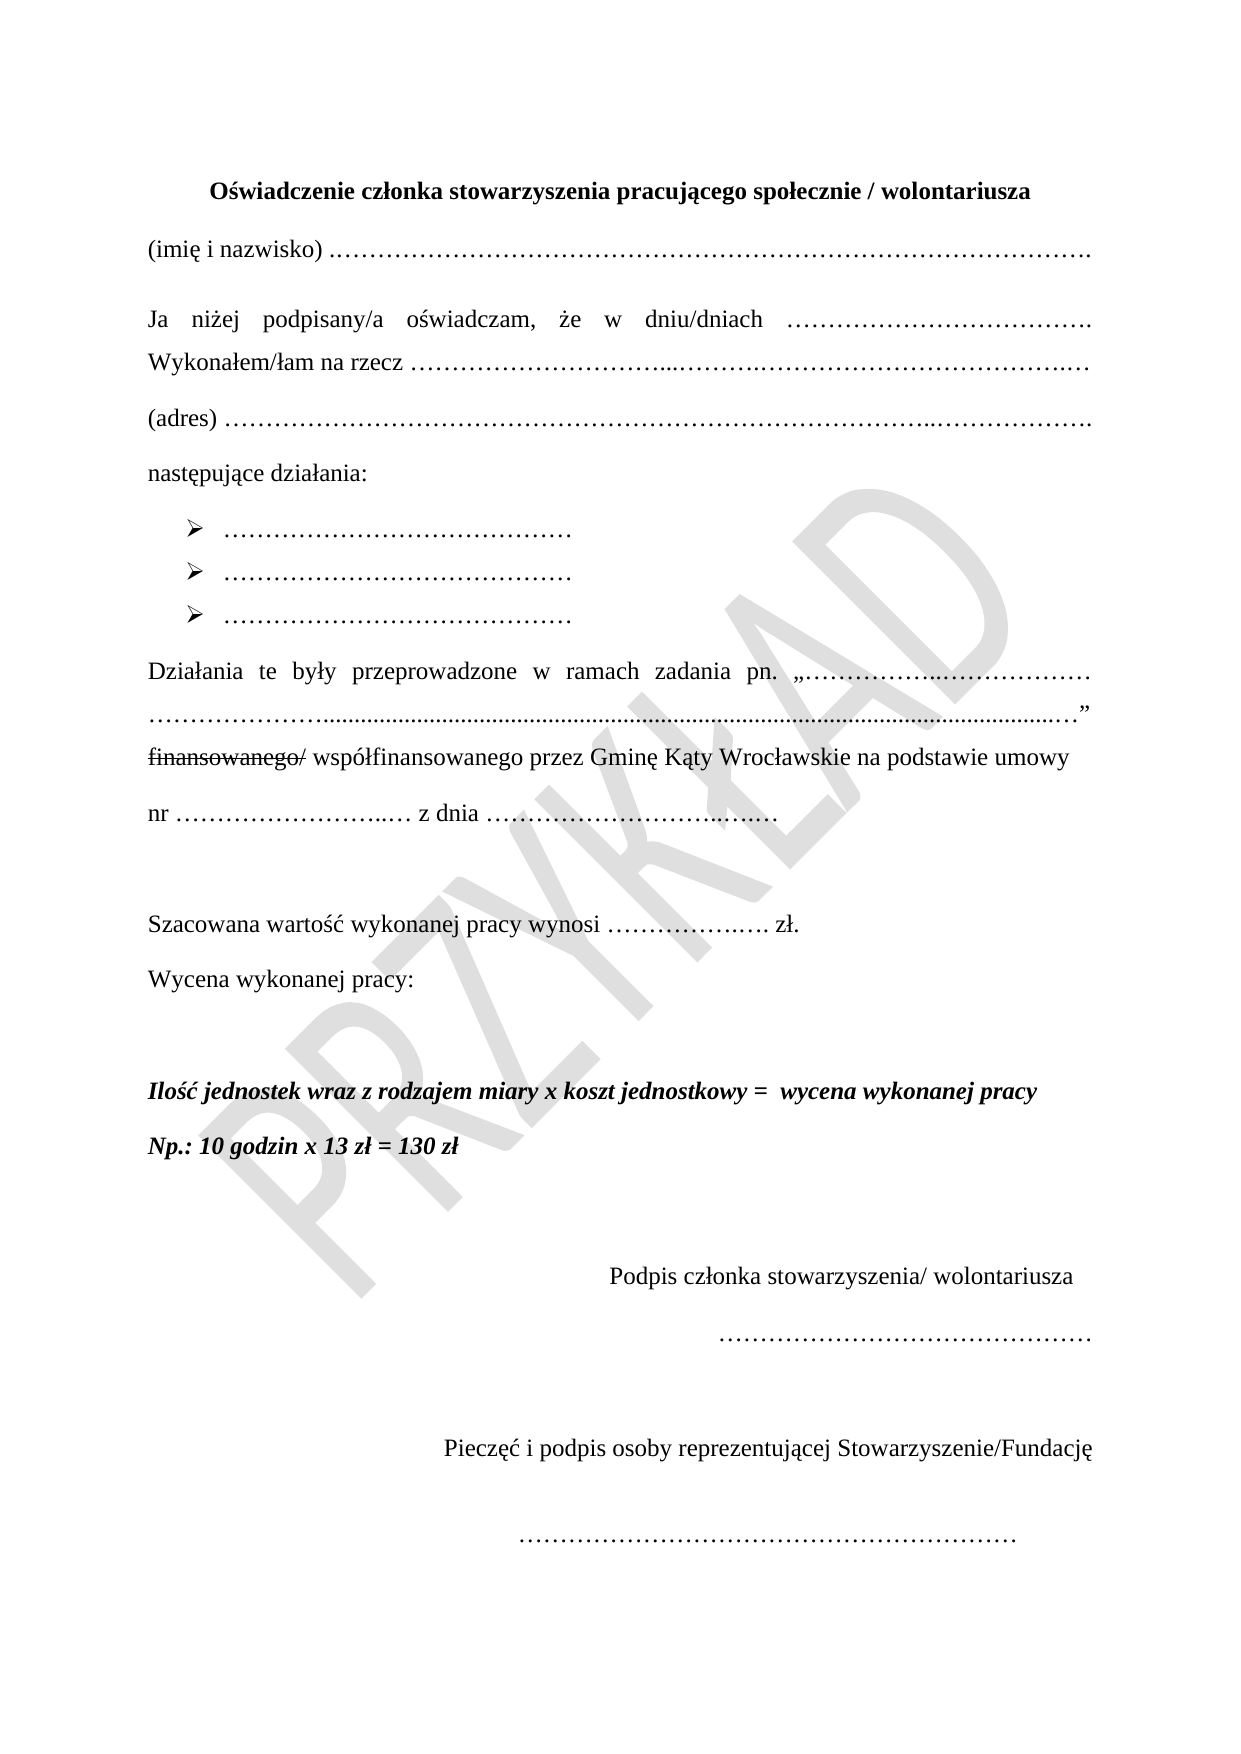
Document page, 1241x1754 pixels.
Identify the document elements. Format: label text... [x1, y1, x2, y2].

text Ilość jednostek wraz z rodzajem miary x koszt jednostkowy = wycena wykonanej pracy [148, 1076, 1093, 1104]
text …………………………………………………… [369, 1519, 1093, 1548]
text następujące działania: [148, 458, 1093, 487]
text Wycena wykonanej pracy: [148, 964, 1093, 993]
text ……………………………………… [148, 1318, 1093, 1347]
list …………………………………… [185, 600, 1093, 629]
list …………………………………… [185, 557, 1093, 586]
text Oświadczenie członka stowarzyszenia pracującego społecznie / wolontariusza [148, 176, 1093, 205]
text Szacowana wartość wykonanej pracy wynosi …………….…. zł. [148, 909, 1093, 938]
text Np.: 10 godzin x 13 zł = 130 zł [148, 1131, 1093, 1160]
text nr ……………………..… z dnia ………………………..….… [148, 798, 1093, 826]
text Ja niżej podpisany/a oświadczam, że w dniu/dniach ………………………………. Wykonałem/łam na rzecz …………………………...……….……………………………….… [148, 304, 1093, 376]
text Pieczęć i podpis osoby reprezentującej Stowarzyszenie/Fundację [148, 1433, 1093, 1462]
text (adres) …………………………………………………………………………..………………. [148, 403, 1093, 431]
text (imię i nazwisko) .………………………………………………………………………………. [148, 234, 1093, 263]
text Działania te były przeprowadzone w ramach zadania pn. „……………..……………… ………………….....................................................................................................................…” finansowanego/ współfinansowanego przez Gminę Kąty Wrocławskie na podstawie umowy [148, 656, 1093, 771]
list …………………………………… [185, 514, 1093, 543]
text Podpis członka stowarzyszenia/ wolontariusza [148, 1261, 1093, 1289]
